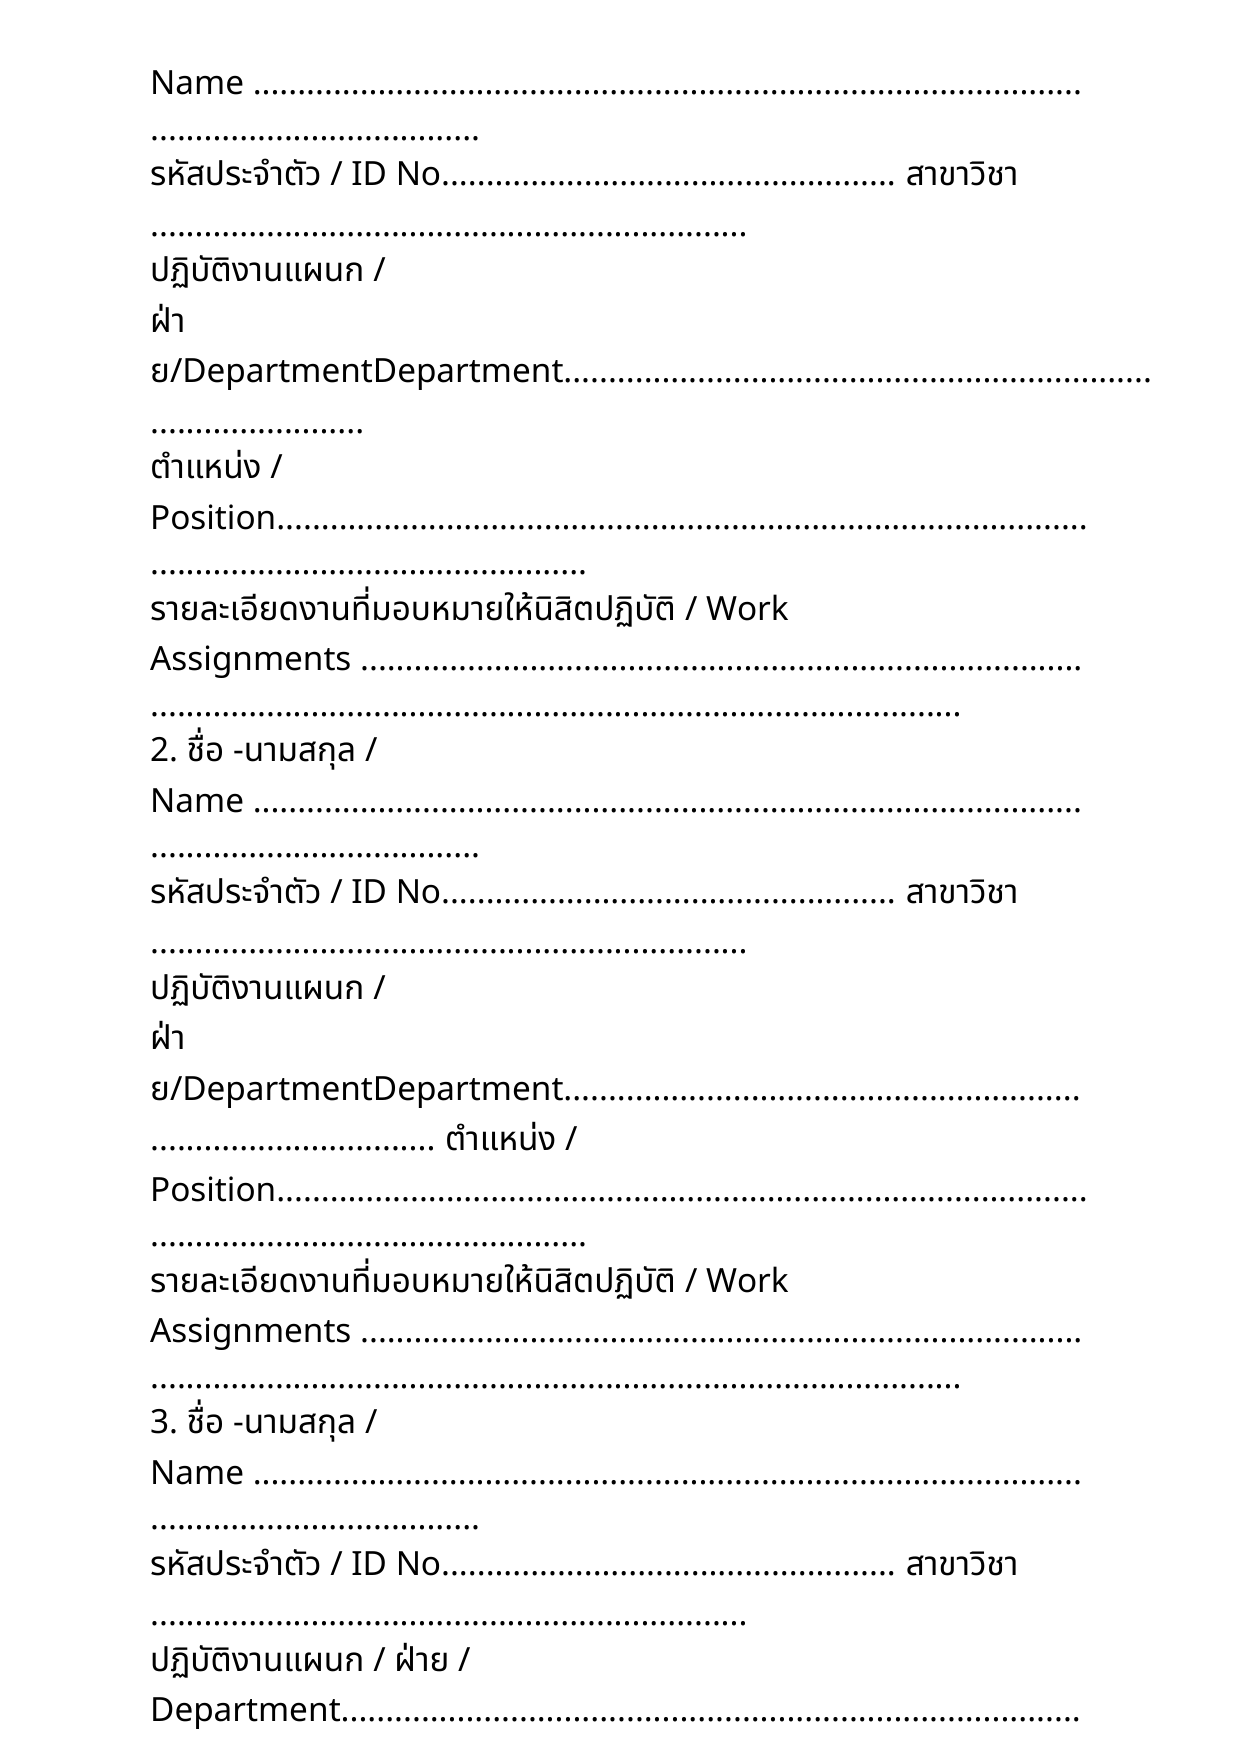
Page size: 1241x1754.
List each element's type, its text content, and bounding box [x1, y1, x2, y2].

text รหัสประจำตัว / ID No................................................... สาขาวิชา ................................................................... [150, 150, 1090, 246]
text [150, 59, 1090, 150]
text ปฏิบัติงานแผนก / ฝ่าย/DepartmentDepartment.......................................................................................... ตำแหน่ง / Position............................................................................................................................................ [150, 963, 1090, 1257]
text ตำแหน่ง / Position............................................................................................................................................ [150, 443, 1090, 584]
text 3. ชื่อ -นามสกุล / Name .................................................................................................................................. [150, 1398, 1090, 1539]
text รหัสประจำตัว / ID No................................................... สาขาวิชา ................................................................... [150, 1539, 1090, 1636]
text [150, 1636, 1090, 1732]
text ปฏิบัติงานแผนก / ฝ่าย/DepartmentDepartment.......................................................................................... [150, 246, 1154, 443]
text 2. ชื่อ -นามสกุล / Name .................................................................................................................................. [150, 726, 1090, 867]
text รหัสประจำตัว / ID No................................................... สาขาวิชา ................................................................... [150, 867, 1090, 963]
